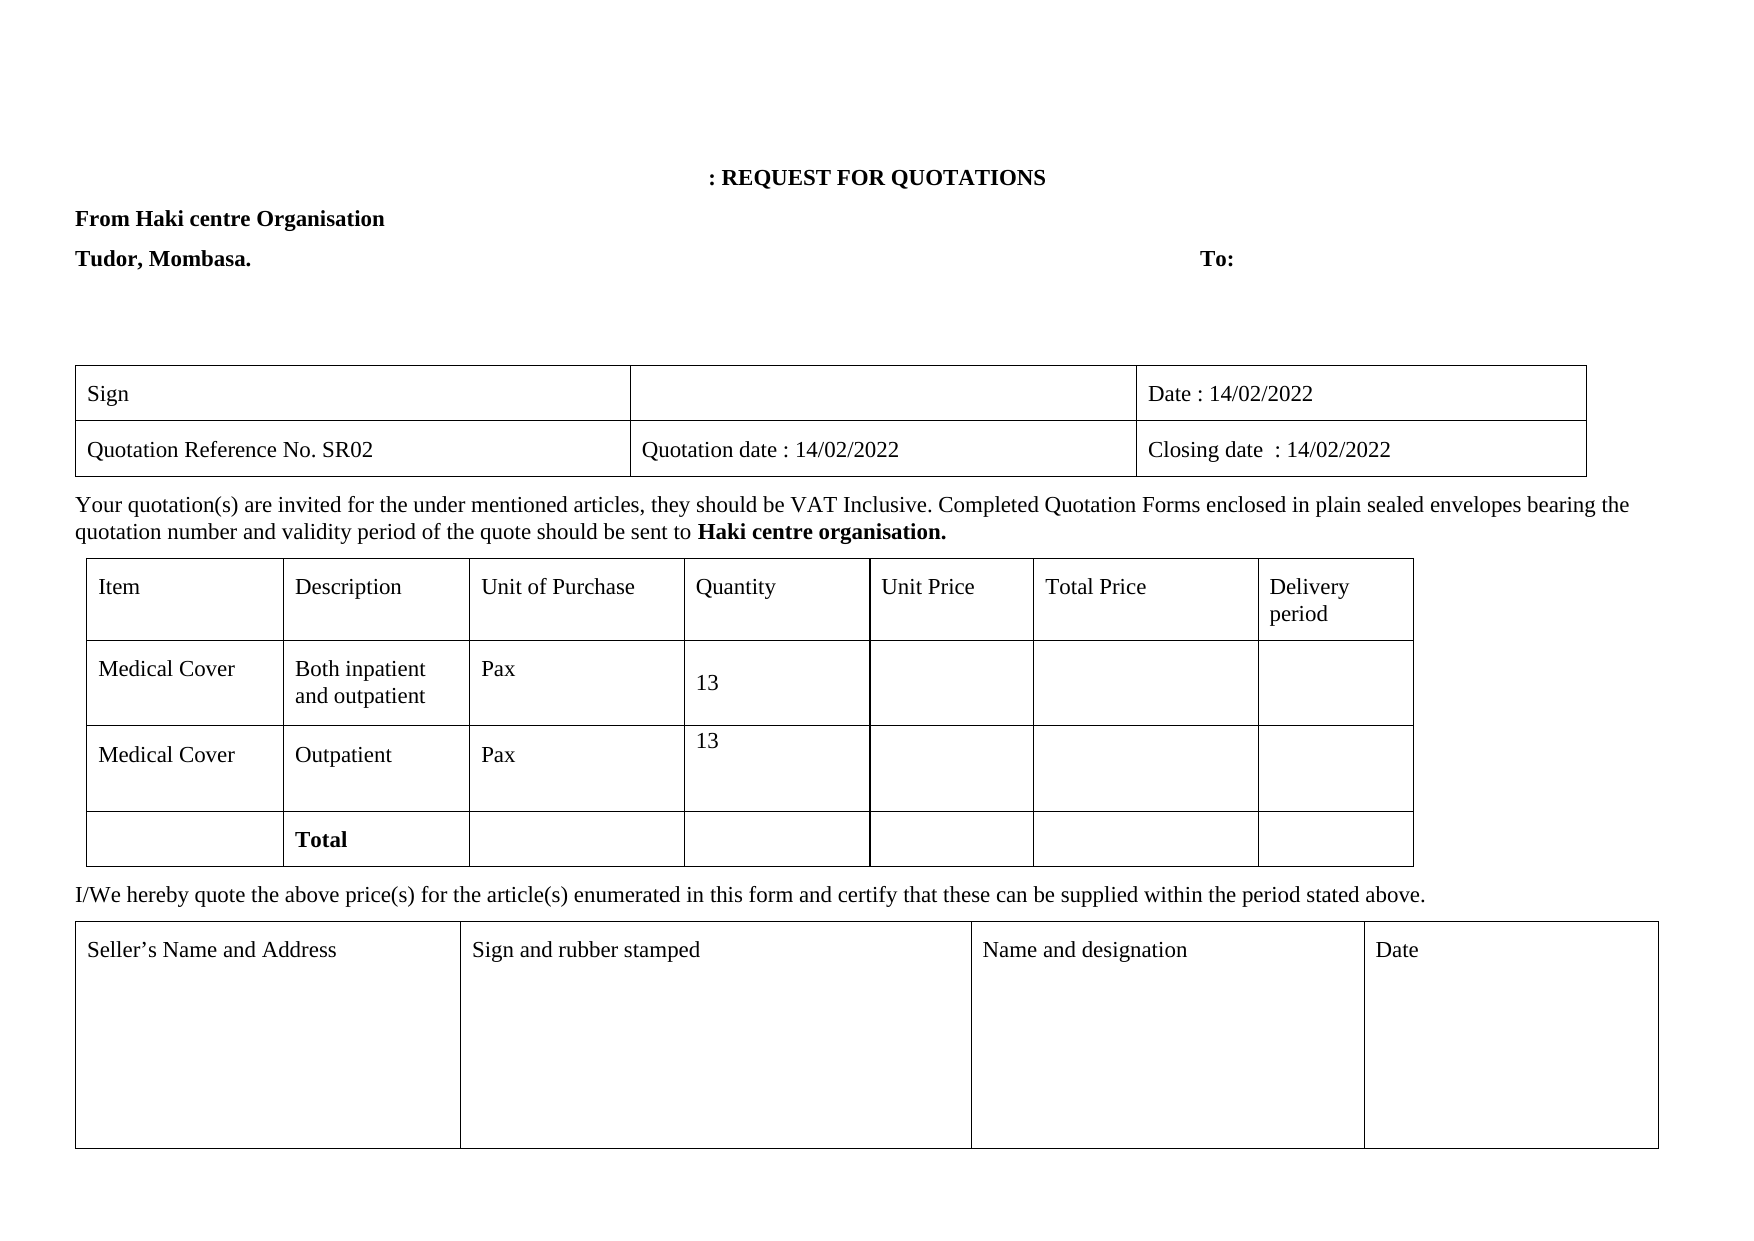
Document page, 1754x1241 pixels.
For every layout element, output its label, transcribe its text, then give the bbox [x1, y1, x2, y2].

table_cell [87, 812, 283, 866]
table_cell [871, 641, 1033, 725]
table_cell [1259, 812, 1413, 866]
table_header Sign and rubber stamped [461, 922, 971, 1147]
table_header Total Price [1034, 559, 1258, 640]
table_header Item [87, 559, 283, 640]
table_header Date [1365, 922, 1658, 1147]
table_header Unit of Purchase [470, 559, 684, 640]
table_header Sign [76, 366, 630, 420]
table_cell 13 [685, 641, 869, 725]
table_cell Quotation date : 14/02/2022 [631, 421, 1136, 476]
table_cell [1034, 726, 1258, 811]
table_cell [685, 812, 869, 866]
table_header Unit Price [871, 559, 1033, 640]
text Tudor, Mombasa. To: [75, 245, 1679, 272]
table_header Description [284, 559, 469, 640]
text Your quotation(s) are invited for the under mentioned articles, they should be VAT Inclusive. Completed Quotation Forms enclosed in plain sealed envelopes bearing the quotation number and validity period of the quote should be sent to Haki centre organisation. [75, 490, 1679, 544]
table_header Date : 14/02/2022 [1137, 366, 1586, 420]
table_header [631, 366, 1136, 420]
table_header Name and designation [972, 922, 1364, 1147]
table_cell Pax [470, 641, 684, 725]
table_cell [1259, 726, 1413, 811]
table_cell [1034, 641, 1258, 725]
table_cell Outpatient [284, 726, 469, 811]
table_header Quantity [685, 559, 869, 640]
table_cell Medical Cover [87, 641, 283, 725]
table_cell Medical Cover [87, 726, 283, 811]
text : REQUEST FOR QUOTATIONS [75, 163, 1679, 191]
table_cell Both inpatient and outpatient [284, 641, 469, 725]
table_cell Total [284, 812, 469, 866]
table_cell [871, 812, 1033, 866]
text I/We hereby quote the above price(s) for the article(s) enumerated in this form and certify that these can be supplied within the period stated above. [75, 880, 1679, 907]
table_cell 13 [685, 726, 869, 811]
table_cell [470, 812, 684, 866]
table_cell Pax [470, 726, 684, 811]
table_header Delivery period [1259, 559, 1413, 640]
text From Haki centre Organisation [75, 204, 1679, 231]
table_cell [1034, 812, 1258, 866]
table_header Seller’s Name and Address [76, 922, 460, 1147]
table_cell [871, 726, 1033, 811]
table_cell [1259, 641, 1413, 725]
table_cell Closing date : 14/02/2022 [1137, 421, 1586, 476]
table_cell Quotation Reference No. SR02 [76, 421, 630, 476]
